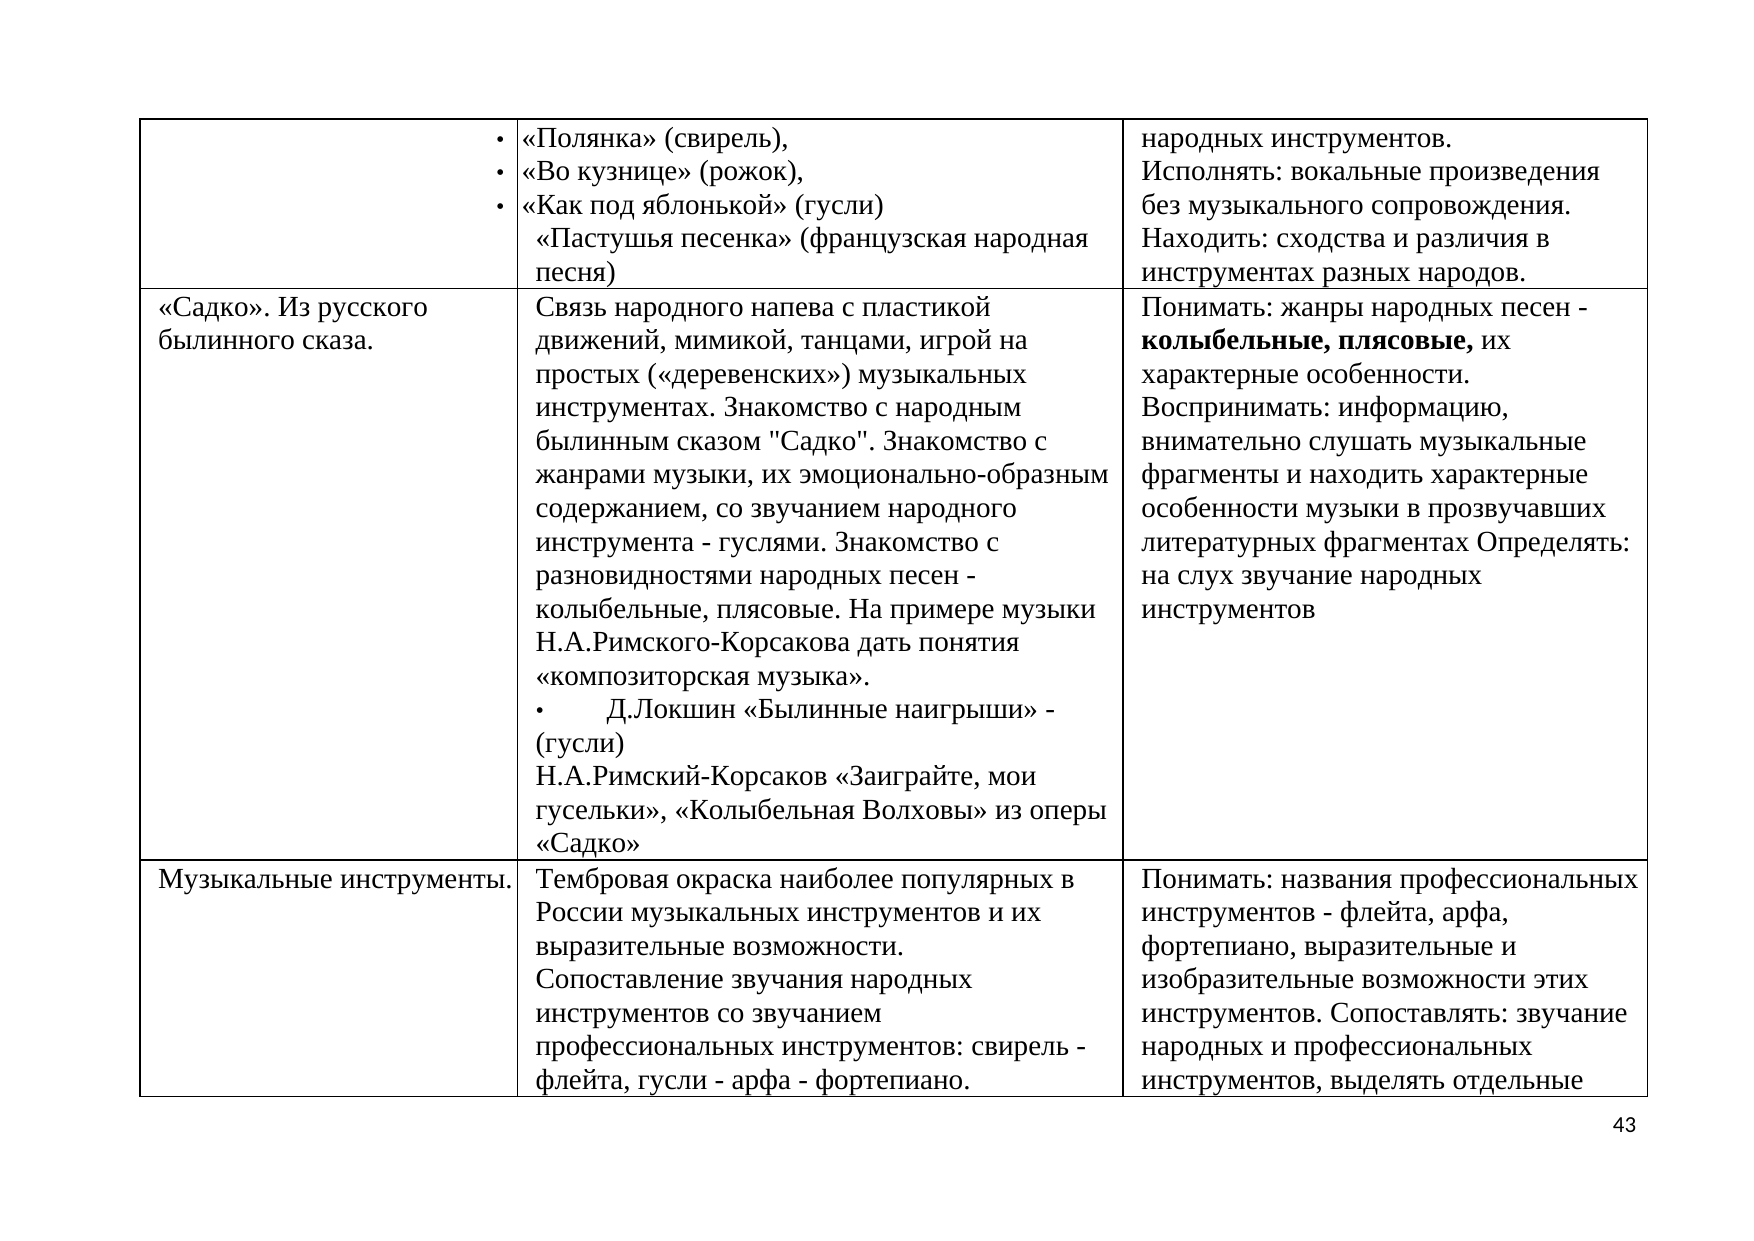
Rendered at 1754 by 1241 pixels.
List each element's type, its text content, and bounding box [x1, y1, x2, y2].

table_cell [130, 288, 139, 859]
table_cell «Садко». Из русского былинного сказа. [141, 289, 517, 859]
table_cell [518, 120, 1122, 287]
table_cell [1124, 120, 1647, 287]
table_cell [1124, 861, 1647, 1096]
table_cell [141, 861, 517, 1096]
table_cell Понимать: жанры народных песен - колыбельные, плясовые, их характерные особенности. Воспринимать: информацию, внимательно слушать музыкальные фрагменты и находить характерные особенности музыки в прозвучавших литературных фрагментах Определять: на слух звучание народных инструментов [1124, 289, 1647, 859]
table_cell [130, 118, 139, 287]
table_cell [141, 120, 517, 287]
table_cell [518, 861, 1122, 1096]
table_cell [130, 859, 139, 1096]
table_cell Связь народного напева с пластикой движений, мимикой, танцами, игрой на простых («деревенских») музыкальных инструментах. Знакомство с народным былинным сказом "Садко". Знакомство с жанрами музыки, их эмоционально-образным содержанием, со звучанием народного инструмента - гуслями. Знакомство с разновидностями народных песен - колыбельные, плясовые. На примере музыки Н.А.Римского-Корсакова дать понятия «композиторская музыка». Д.Локшин «Былинные наигрыши» - (гусли) Н.А.Римский-Корсаков «Заиграйте, мои гусельки», «Колыбельная Волховы» из оперы «Садко» [518, 289, 1122, 859]
